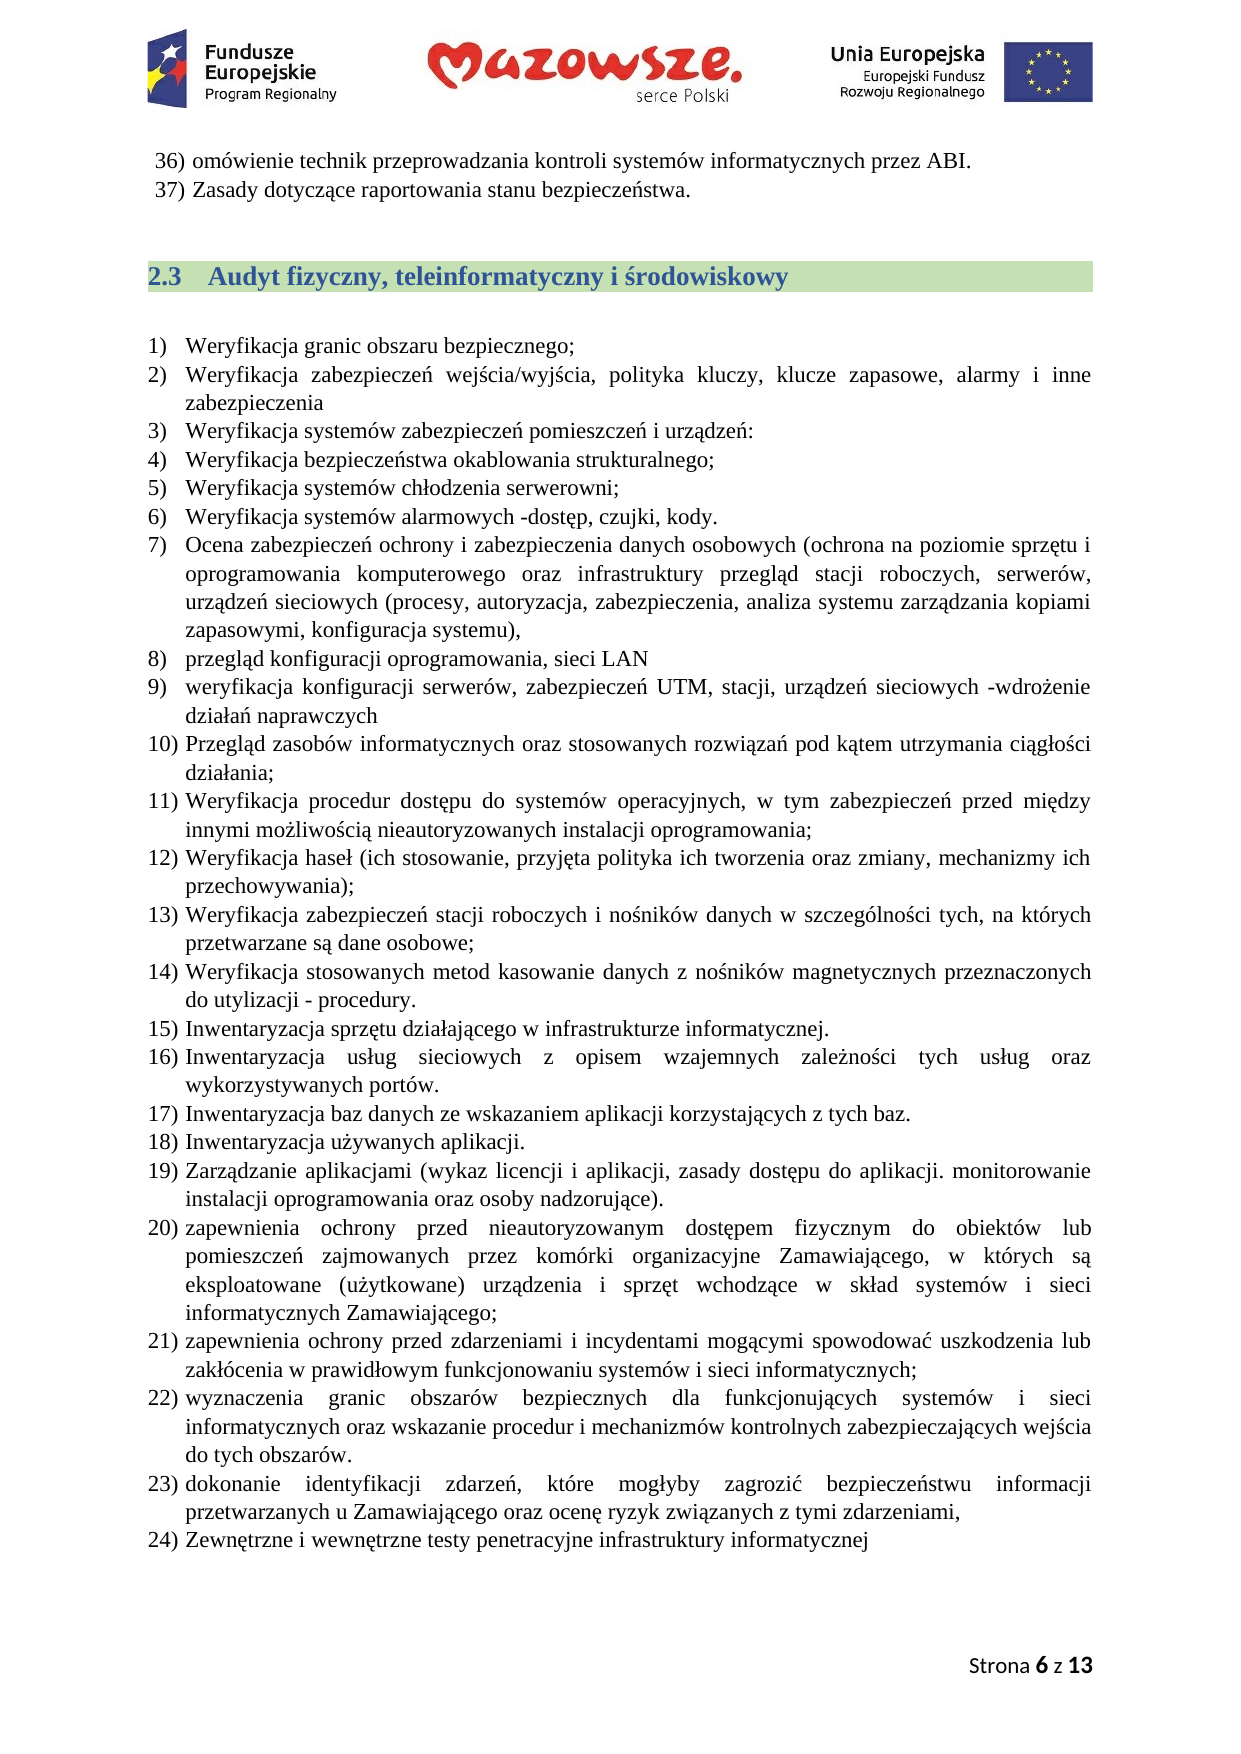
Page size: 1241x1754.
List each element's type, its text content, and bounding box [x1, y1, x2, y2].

list Inwentaryzacja używanych aplikacji. [148, 1128, 1093, 1155]
list Weryfikacja zabezpieczeń stacji roboczych i nośników danych w szczególności tych, na których przetwarzane są dane osobowe; [148, 901, 1093, 956]
list Ocena zabezpieczeń ochrony i zabezpieczenia danych osobowych (ochrona na poziomie sprzętu i oprogramowania komputerowego oraz infrastruktury przegląd stacji roboczych, serwerów, urządzeń sieciowych (procesy, autoryzacja, zabezpieczenia, analiza systemu zarządzania kopiami zapasowymi, konfiguracja systemu), [148, 531, 1093, 643]
list Weryfikacja systemów zabezpieczeń pomieszczeń i urządzeń: [148, 417, 1093, 444]
list Inwentaryzacja sprzętu działającego w infrastrukturze informatycznej. [148, 1015, 1093, 1041]
list Inwentaryzacja usług sieciowych z opisem wzajemnych zależności tych usług oraz wykorzystywanych portów. [148, 1043, 1093, 1098]
list zapewnienia ochrony przed zdarzeniami i incydentami mogącymi spowodować uszkodzenia lub zakłócenia w prawidłowym funkcjonowaniu systemów i sieci informatycznych; [148, 1327, 1093, 1382]
picture [147, 29, 1093, 108]
list Zewnętrzne i wewnętrzne testy penetracyjne infrastruktury informatycznej [148, 1527, 1093, 1553]
list przegląd konfiguracji oprogramowania, sieci LAN [148, 645, 1093, 671]
list wyznaczenia granic obszarów bezpiecznych dla funkcjonujących systemów i sieci informatycznych oraz wskazanie procedur i mechanizmów kontrolnych zabezpieczających wejścia do tych obszarów. [148, 1384, 1093, 1468]
list Weryfikacja procedur dostępu do systemów operacyjnych, w tym zabezpieczeń przed między innymi możliwością nieautoryzowanych instalacji oprogramowania; [148, 787, 1093, 842]
list Weryfikacja stosowanych metod kasowanie danych z nośników magnetycznych przeznaczonych do utylizacji - procedury. [148, 958, 1093, 1013]
list omówienie technik przeprowadzania kontroli systemów informatycznych przez ABI. [154, 148, 1093, 174]
list weryfikacja konfiguracji serwerów, zabezpieczeń UTM, stacji, urządzeń sieciowych -wdrożenie działań naprawczych [148, 673, 1093, 728]
list Inwentaryzacja baz danych ze wskazaniem aplikacji korzystających z tych baz. [148, 1100, 1093, 1126]
list Weryfikacja systemów alarmowych -dostęp, czujki, kody. [148, 503, 1093, 529]
list dokonanie identyfikacji zdarzeń, które mogłyby zagrozić bezpieczeństwu informacji przetwarzanych u Zamawiającego oraz ocenę ryzyk związanych z tymi zdarzeniami, [148, 1470, 1093, 1524]
list Weryfikacja haseł (ich stosowanie, przyjęta polityka ich tworzenia oraz zmiany, mechanizmy ich przechowywania); [148, 844, 1093, 899]
list Weryfikacja zabezpieczeń wejścia/wyjścia, polityka kluczy, klucze zapasowe, alarmy i inne zabezpieczenia [148, 361, 1093, 415]
list Zasady dotyczące raportowania stanu bezpieczeństwa. [154, 176, 1093, 202]
list Zarządzanie aplikacjami (wykaz licencji i aplikacji, zasady dostępu do aplikacji. monitorowanie instalacji oprogramowania oraz osoby nadzorujące). [148, 1157, 1093, 1212]
list Weryfikacja bezpieczeństwa okablowania strukturalnego; [148, 446, 1093, 472]
list zapewnienia ochrony przed nieautoryzowanym dostępem fizycznym do obiektów lub pomieszczeń zajmowanych przez komórki organizacyjne Zamawiającego, w których są eksploatowane (użytkowane) urządzenia i sprzęt wchodzące w skład systemów i sieci informatycznych Zamawiającego; [148, 1214, 1093, 1325]
list Weryfikacja granic obszaru bezpiecznego; [148, 332, 1093, 358]
list Przegląd zasobów informatycznych oraz stosowanych rozwiązań pod kątem utrzymania ciągłości działania; [148, 730, 1093, 785]
subtitle Audyt fizyczny, teleinformatyczny i środowiskowy [148, 261, 1093, 292]
list Weryfikacja systemów chłodzenia serwerowni; [148, 474, 1093, 501]
